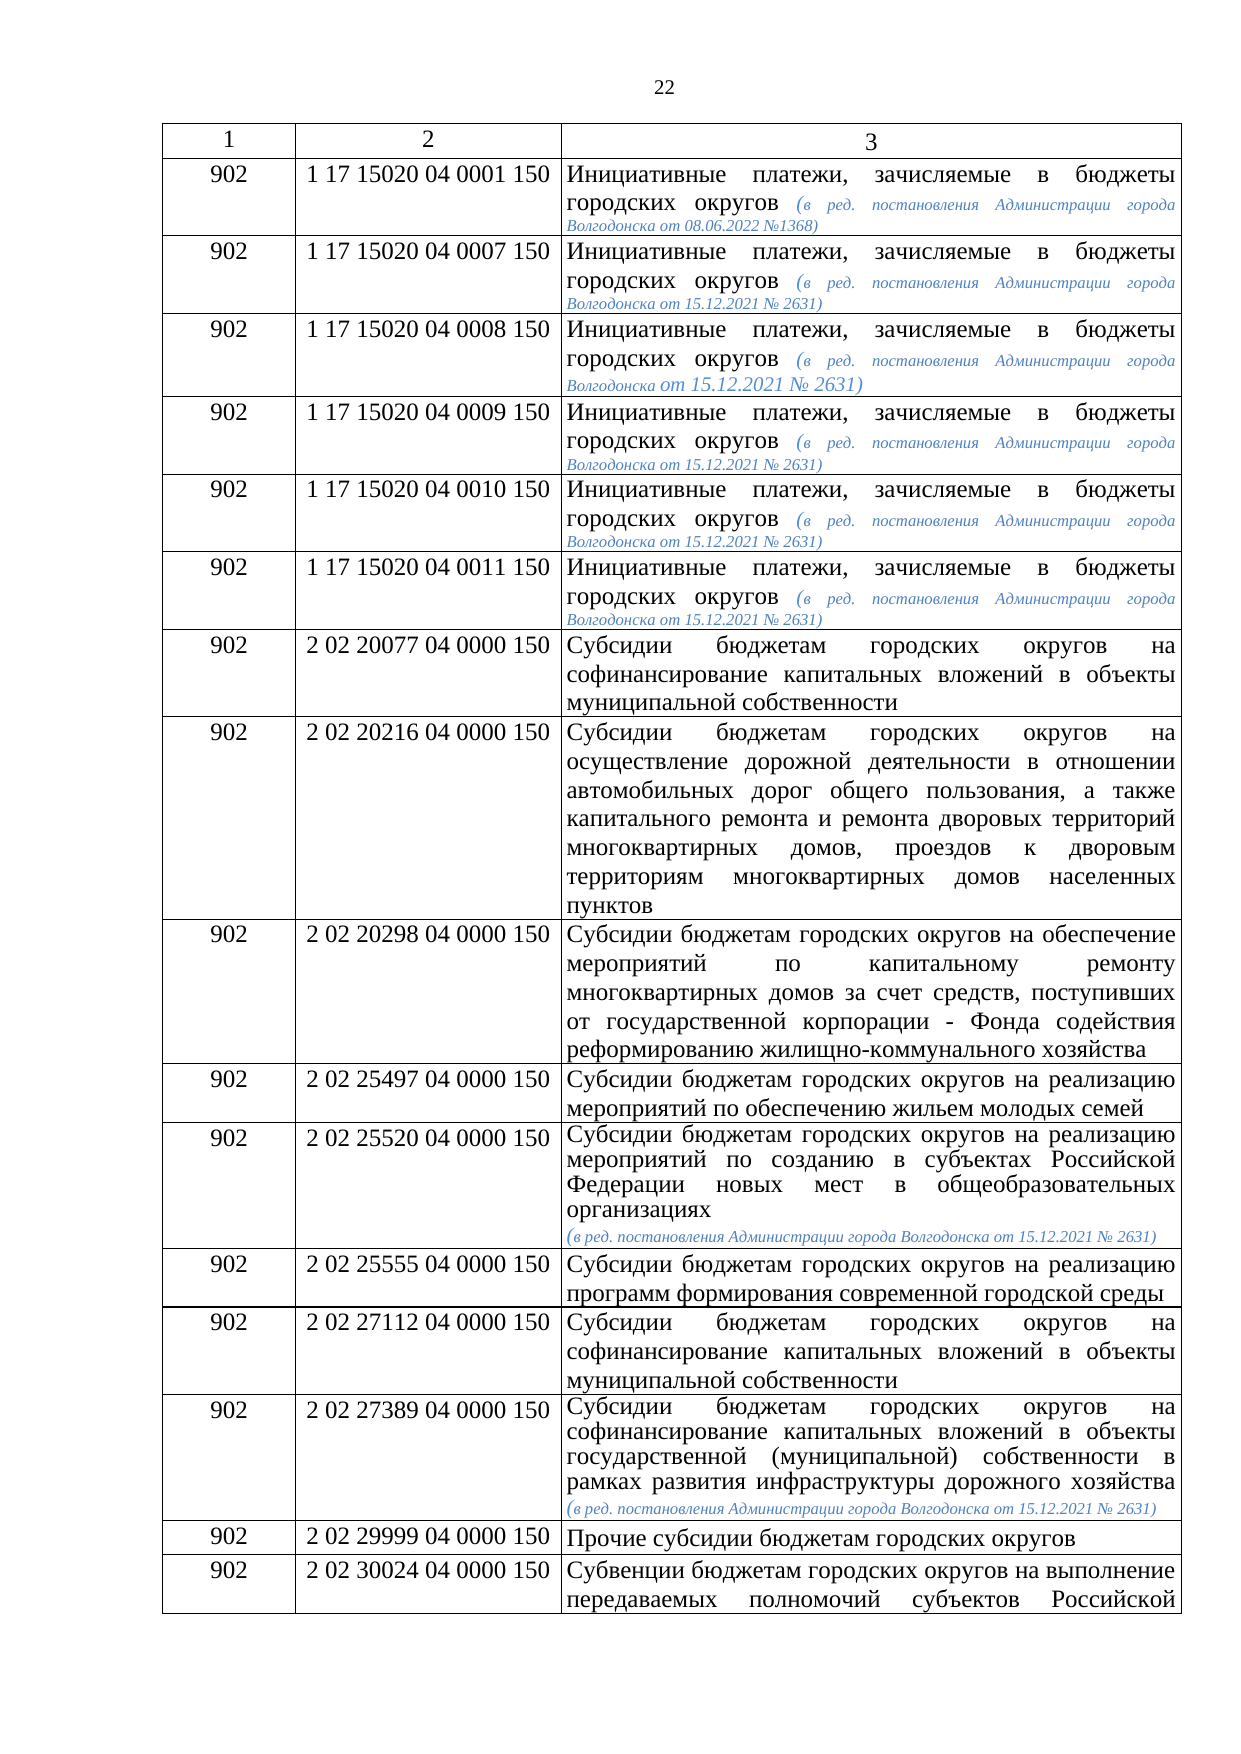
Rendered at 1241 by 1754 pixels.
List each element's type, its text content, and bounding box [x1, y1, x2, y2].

table_cell 902 [163, 475, 295, 551]
table_cell 2 02 20298 04 0000 150 [296, 920, 561, 1063]
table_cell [562, 1555, 1181, 1613]
table_cell 902 [163, 159, 295, 235]
table_cell 2 02 30024 04 0000 150 [296, 1555, 561, 1613]
table_header 1 [163, 124, 295, 158]
table_cell Субсидии бюджетам городских округов на обеспечение мероприятий по капитальному ремонту многоквартирных домов за счет средств, поступивших от государственной корпорации - Фонда содействия реформированию жилищно-коммунального хозяйства [562, 920, 1181, 1063]
table_cell 902 [163, 630, 295, 716]
table_cell Субсидии бюджетам городских округов на реализацию программ формирования современной городской среды [562, 1249, 1181, 1306]
table_cell 902 [163, 1308, 295, 1394]
table_cell Инициативные платежи, зачисляемые в бюджеты городских округов (в ред. постановления Администрации города Волгодонска от 15.12.2021 № 2631) [562, 397, 1181, 473]
table_cell 902 [163, 1555, 295, 1613]
table_cell 2 02 20077 04 0000 150 [296, 630, 561, 716]
table_cell Прочие субсидии бюджетам городских округов [562, 1521, 1181, 1554]
table_cell 2 02 27389 04 0000 150 [296, 1395, 561, 1520]
table_cell 2 02 29999 04 0000 150 [296, 1521, 561, 1554]
table_cell Субсидии бюджетам городских округов на софинансирование капитальных вложений в объекты государственной (муниципальной) собственности в рамках развития инфраструктуры дорожного хозяйства (в ред. постановления Администрации города Волгодонска от 15.12.2021 № 2631) [562, 1395, 1181, 1520]
table_cell 1 17 15020 04 0011 150 [296, 552, 561, 629]
table_cell 902 [163, 717, 295, 918]
table_cell 902 [163, 1395, 295, 1520]
table_cell Субсидии бюджетам городских округов на осуществление дорожной деятельности в отношении автомобильных дорог общего пользования, а также капитального ремонта и ремонта дворовых территорий многоквартирных домов, проездов к дворовым территориям многоквартирных домов населенных пунктов [562, 717, 1181, 918]
table_cell Субсидии бюджетам городских округов на реализацию мероприятий по обеспечению жильем молодых семей [562, 1064, 1181, 1122]
table_cell 2 02 25555 04 0000 150 [296, 1249, 561, 1306]
table_cell Субсидии бюджетам городских округов на реализацию мероприятий по созданию в субъектах Российской Федерации новых мест в общеобразовательных организациях (в ред. постановления Администрации города Волгодонска от 15.12.2021 № 2631) [562, 1123, 1181, 1248]
table_cell Инициативные платежи, зачисляемые в бюджеты городских округов (в ред. постановления Администрации города Волгодонска от 15.12.2021 № 2631) [562, 236, 1181, 313]
table_cell 902 [163, 1064, 295, 1122]
table_cell Субсидии бюджетам городских округов на софинансирование капитальных вложений в объекты муниципальной собственности [562, 630, 1181, 716]
table_cell Инициативные платежи, зачисляемые в бюджеты городских округов (в ред. постановления Администрации города Волгодонска от 08.06.2022 №1368) [562, 159, 1181, 235]
table_cell 902 [163, 1123, 295, 1248]
table_cell 1 17 15020 04 0009 150 [296, 397, 561, 473]
table_cell 2 02 27112 04 0000 150 [296, 1308, 561, 1394]
table_cell 902 [163, 920, 295, 1063]
table_cell 902 [163, 314, 295, 396]
table_cell Инициативные платежи, зачисляемые в бюджеты городских округов (в ред. постановления Администрации города Волгодонска от 15.12.2021 № 2631) [562, 475, 1181, 551]
table_cell 902 [163, 1521, 295, 1554]
table_cell 902 [163, 236, 295, 313]
table_cell Субсидии бюджетам городских округов на софинансирование капитальных вложений в объекты муниципальной собственности [562, 1308, 1181, 1394]
table_cell 1 17 15020 04 0008 150 [296, 314, 561, 396]
table_cell 2 02 25497 04 0000 150 [296, 1064, 561, 1122]
table_cell Инициативные платежи, зачисляемые в бюджеты городских округов (в ред. постановления Администрации города Волгодонска от 15.12.2021 № 2631) [562, 552, 1181, 629]
table_cell 2 02 20216 04 0000 150 [296, 717, 561, 918]
table_cell 902 [163, 1249, 295, 1306]
table_cell 902 [163, 552, 295, 629]
table_cell Инициативные платежи, зачисляемые в бюджеты городских округов (в ред. постановления Администрации города Волгодонска от 15.12.2021 № 2631) [562, 314, 1181, 396]
table_header 2 [296, 124, 561, 158]
table_cell 1 17 15020 04 0007 150 [296, 236, 561, 313]
table_header 3 [562, 124, 1181, 158]
table_cell 2 02 25520 04 0000 150 [296, 1123, 561, 1248]
table_cell 1 17 15020 04 0001 150 [296, 159, 561, 235]
table_cell 902 [163, 397, 295, 473]
table_cell 1 17 15020 04 0010 150 [296, 475, 561, 551]
